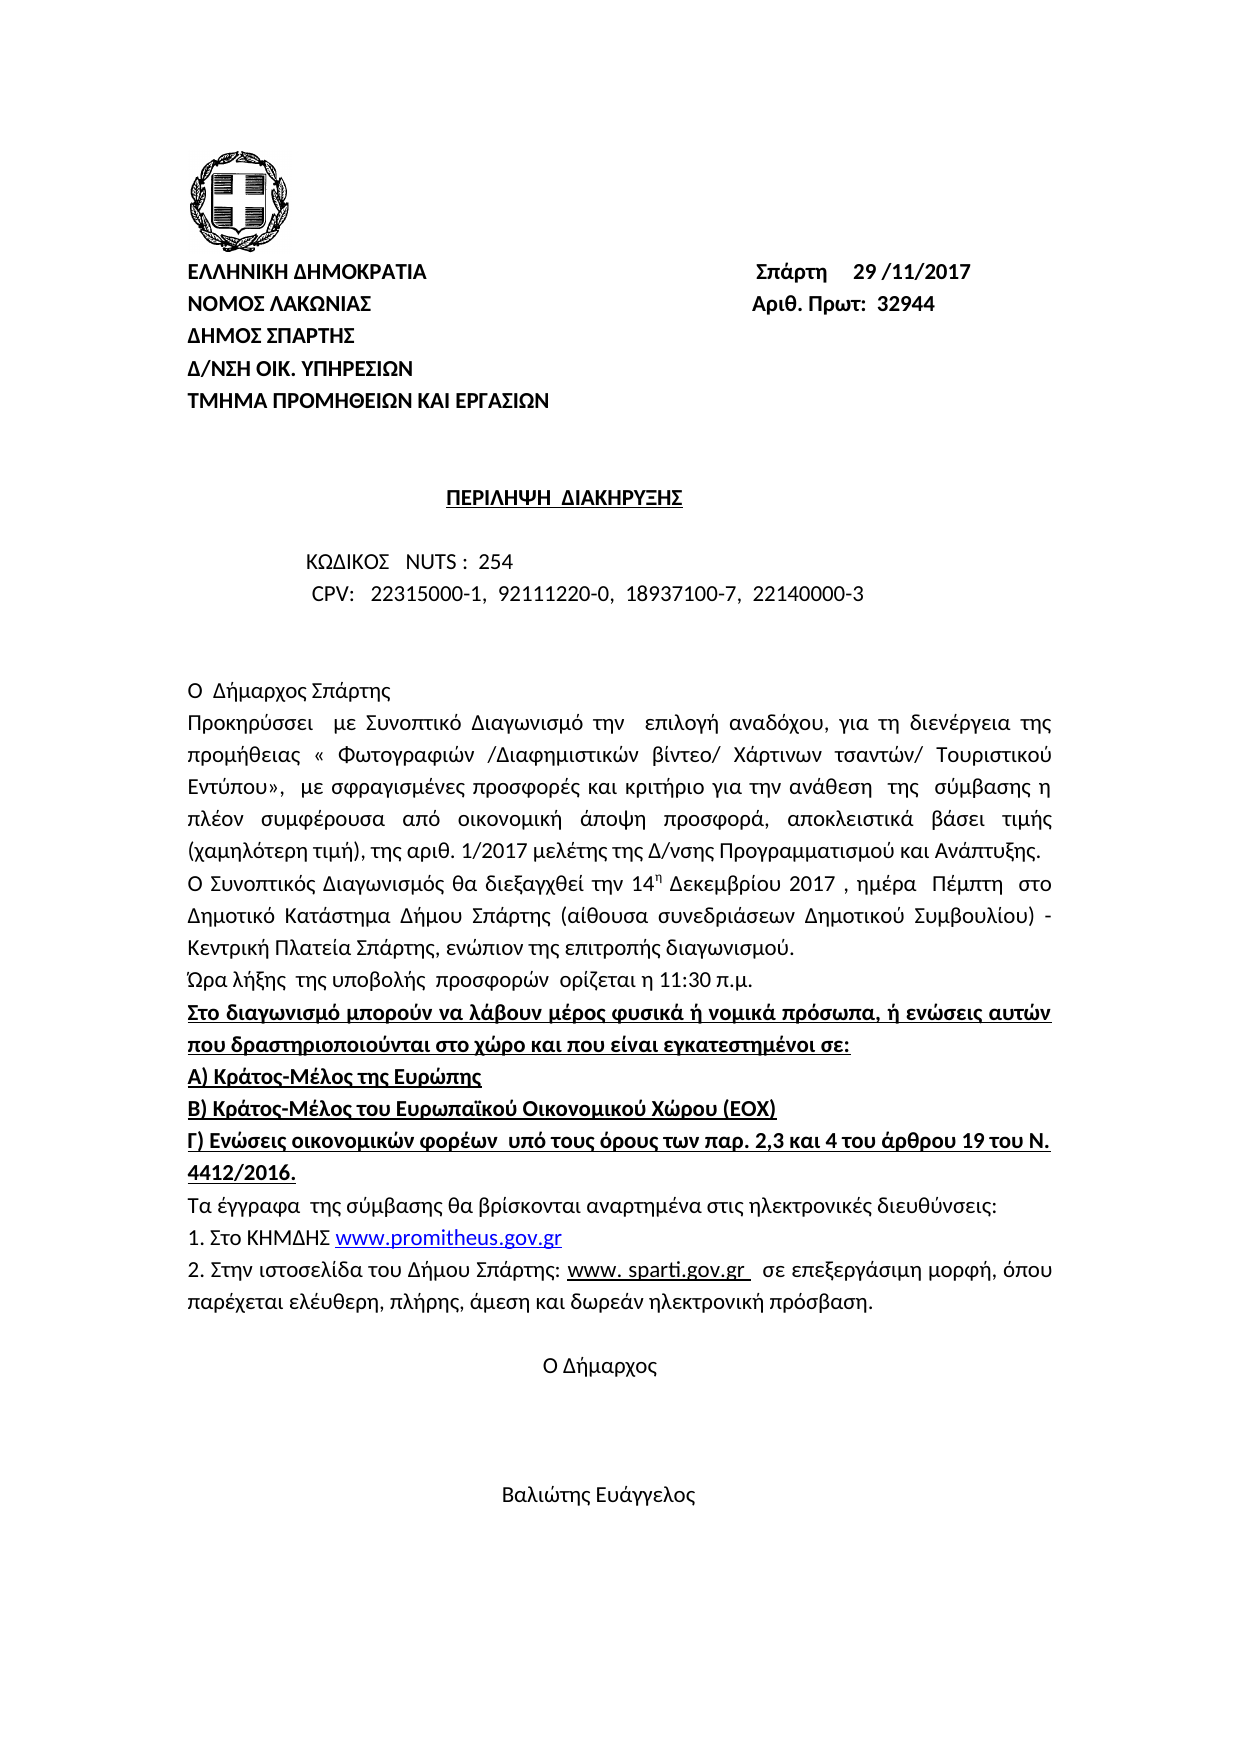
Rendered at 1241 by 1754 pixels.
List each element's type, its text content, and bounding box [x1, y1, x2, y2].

text ΝΟΜΟΣ ΛΑΚΩΝΙΑΣ Αριθ. Πρωτ: 32944 [187, 289, 1053, 317]
text Tα έγγραφα της σύμβασης θα βρίσκονται αναρτημένα στις ηλεκτρονικές διευθύνσεις: [187, 1191, 1053, 1219]
text ΠΕΡΙΛΗΨΗ ΔΙΑΚΗΡΥΞΗΣ [187, 483, 1053, 511]
text ΚΩΔΙΚΟΣ NUTS : 254 [187, 547, 1053, 575]
text Ο Δήμαρχος Σπάρτης [187, 676, 1053, 704]
text Δ/ΝΣΗ ΟΙΚ. ΥΠΗΡΕΣΙΩΝ [187, 354, 1053, 382]
picture [187, 150, 292, 254]
text Γ) Ενώσεις οικονομικών φορέων υπό τους όρους των παρ. 2,3 και 4 του άρθρου 19 του Ν. 4412/2016. [187, 1126, 1053, 1187]
text ΤΜΗΜΑ ΠΡΟΜΗΘΕΙΩΝ ΚΑΙ ΕΡΓΑΣΙΩΝ [187, 386, 1053, 414]
text Β) Κράτος-Μέλος του Ευρωπαϊκού Οικονομικού Χώρου (ΕΟΧ) [187, 1094, 1053, 1122]
text ΔΗΜΟΣ ΣΠΑΡΤΗΣ [187, 322, 1053, 350]
text CPV: 22315000-1, 92111220-0, 18937100-7, 22140000-3 [187, 579, 1053, 607]
text ΕΛΛΗΝΙΚΗ ΔΗΜΟΚΡΑΤΙΑ Σπάρτη 29 /11/2017 [187, 257, 1053, 285]
text Ο Συνοπτικός Διαγωνισμός θα διεξαγχθεί την 14η Δεκεμβρίου 2017 , ημέρα Πέμπτη στο Δημοτικό Κατάστημα Δήμου Σπάρτης (αίθουσα συνεδριάσεων Δημοτικού Συμβουλίου) -Κεντρική Πλατεία Σπάρτης, ενώπιον της επιτροπής διαγωνισμού. [187, 869, 1053, 961]
text Στο διαγωνισμό μπορούν να λάβουν μέρος φυσικά ή νομικά πρόσωπα, ή ενώσεις αυτών που δραστηριοποιούνται στο χώρο και που είναι εγκατεστημένοι σε: [187, 998, 1053, 1058]
text Ο Δήμαρχος [187, 1352, 1053, 1380]
text Προκηρύσσει με Συνοπτικό Διαγωνισμό την επιλογή αναδόχου, για τη διενέργεια της προμήθειας « Φωτογραφιών /Διαφημιστικών βίντεο/ Χάρτινων τσαντών/ Τουριστικού Εντύπου», με σφραγισμένες προσφορές και κριτήριο για την ανάθεση της σύμβασης η πλέον συμφέρουσα από οικονομική άποψη προσφορά, αποκλειστικά βάσει τιμής (χαμηλότερη τιμή), της αριθ. 1/2017 μελέτης της Δ/νσης Προγραμματισμού και Ανάπτυξης. [187, 708, 1053, 865]
text Ώρα λήξης της υποβολής προσφορών ορίζεται η 11:30 π.μ. [187, 965, 1053, 993]
text Βαλιώτης Ευάγγελος [187, 1480, 1053, 1508]
text Α) Κράτος-Μέλος της Ευρώπης [187, 1062, 1053, 1090]
text 1. Στο ΚΗΜΔΗΣ www.promitheus.gov.gr [187, 1223, 1053, 1251]
text 2. Στην ιστοσελίδα του Δήμου Σπάρτης: www. sparti.gov.gr σε επεξεργάσιμη μορφή, όπου παρέχεται ελέυθερη, πλήρης, άμεση και δωρεάν ηλεκτρονική πρόσβαση. [187, 1255, 1053, 1315]
